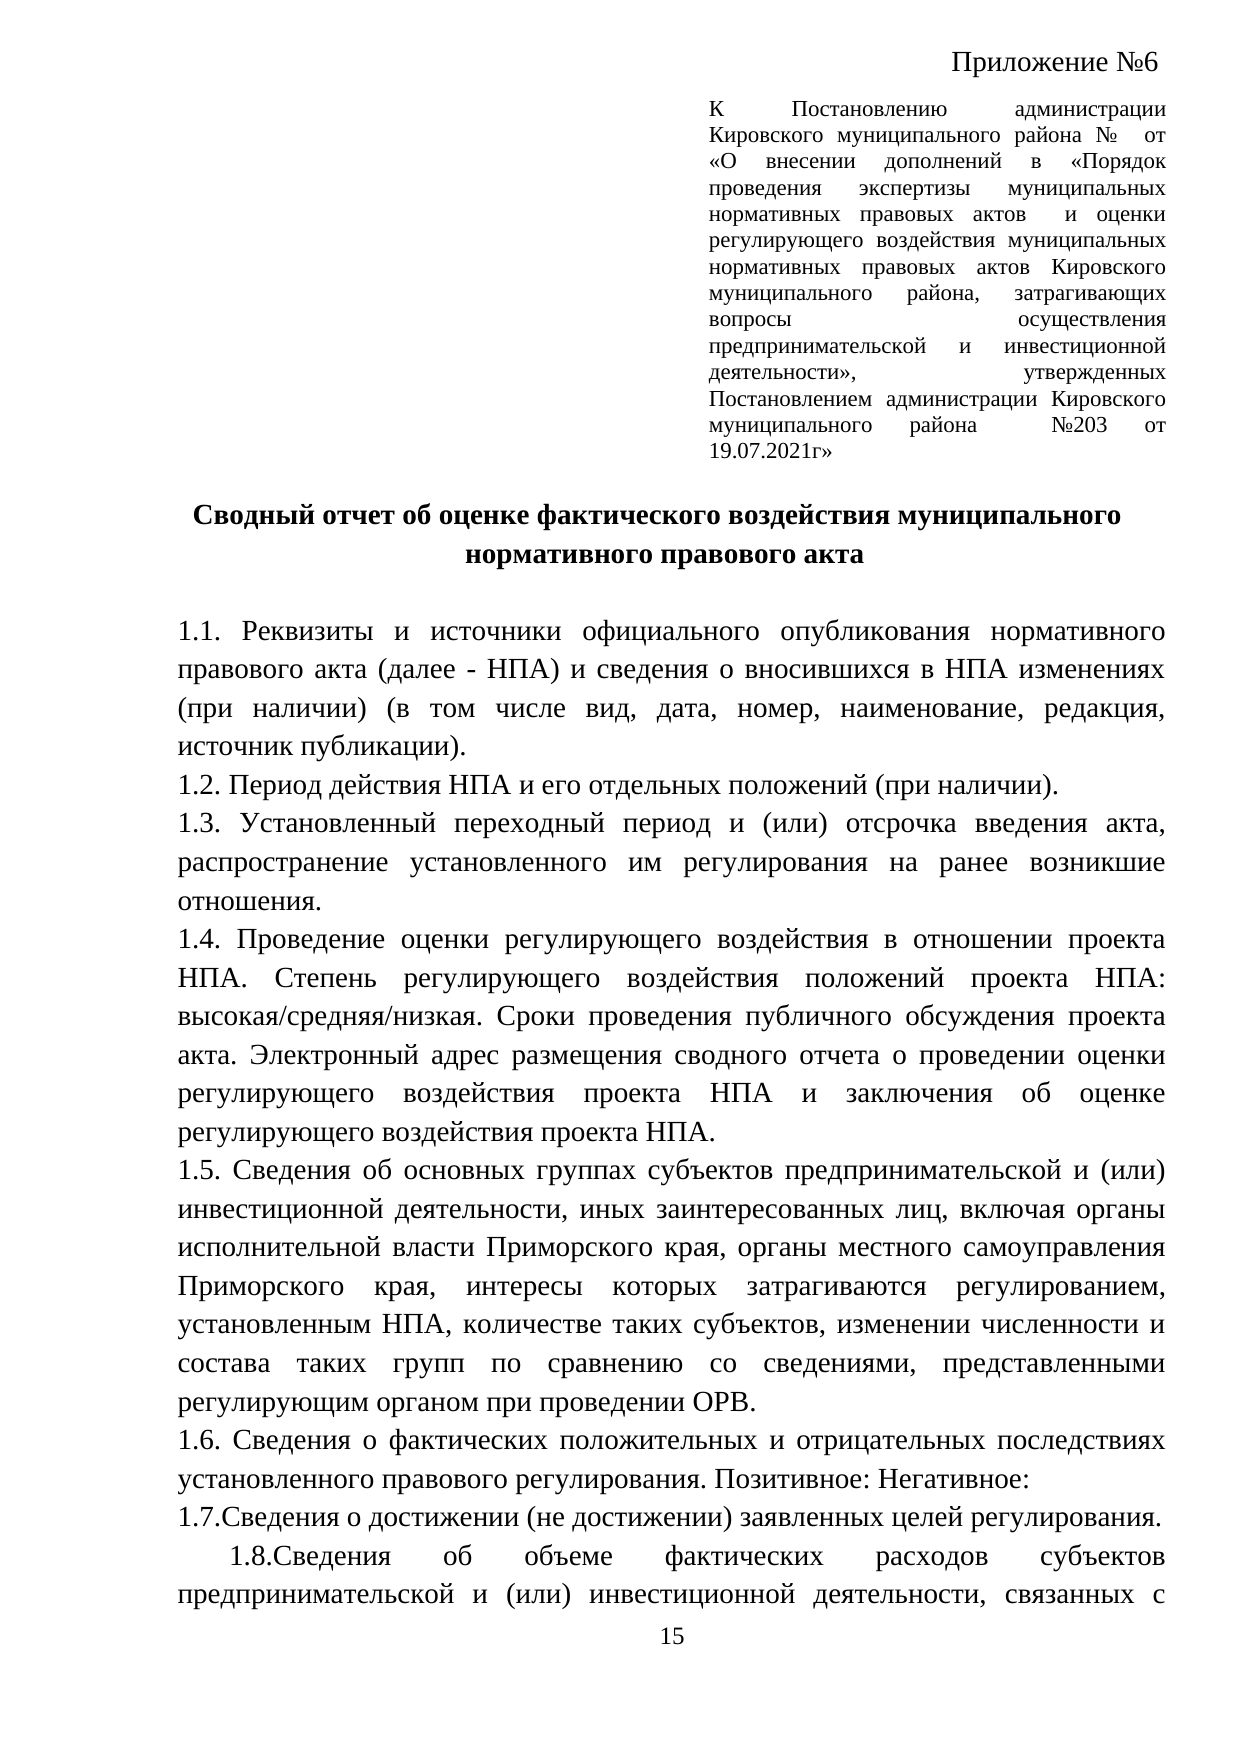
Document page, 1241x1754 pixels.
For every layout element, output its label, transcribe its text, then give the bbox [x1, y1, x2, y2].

text 1.2. Период действия НПА и его отдельных положений (при наличии). [177, 767, 1167, 801]
text 1.4. Проведение оценки регулирующего воздействия в отношении проекта НПА. Степень регулирующего воздействия положений проекта НПА: высокая/средняя/низкая. Сроки проведения публичного обсуждения проекта акта. Электронный адрес размещения сводного отчета о проведении оценки регулирующего воздействия проекта НПА и заключения об оценке регулирующего воздействия проекта НПА. [177, 921, 1167, 1147]
text Сводный отчет об оценке фактического воздействия муниципального нормативного правового акта [148, 497, 1167, 569]
text 1.5. Сведения об основных группах субъектов предпринимательской и (или) инвестиционной деятельности, иных заинтересованных лиц, включая органы исполнительной власти Приморского края, органы местного самоуправления Приморского края, интересы которых затрагиваются регулированием, установленным НПА, количестве таких субъектов, изменении численности и состава таких групп по сравнению со сведениями, представленными регулирующим органом при проведении ОРВ. [177, 1152, 1167, 1417]
text 1.3. Установленный переходный период и (или) отсрочка введения акта, распространение установленного им регулирования на ранее возникшие отношения. [177, 806, 1167, 916]
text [177, 1538, 1167, 1610]
text К Постановлению администрации Кировского муниципального района № от «О внесении дополнений в «Порядок проведения экспертизы муниципальных нормативных правовых актов и оценки регулирующего воздействия муниципальных нормативных правовых актов Кировского муниципального района, затрагивающих вопросы осуществления предпринимательской и инвестиционной деятельности», утвержденных Постановлением администрации Кировского муниципального района №203 от 19.07.2021г» [709, 95, 1167, 464]
text 1.1. Реквизиты и источники официального опубликования нормативного правового акта (далее - НПА) и сведения о вносившихся в НПА изменениях (при наличии) (в том числе вид, дата, номер, наименование, редакция, источник публикации). [177, 613, 1167, 762]
text Приложение №6 [177, 44, 1167, 78]
text 1.6. Сведения о фактических положительных и отрицательных последствиях установленного правового регулирования. Позитивное: Негативное: [177, 1422, 1167, 1494]
text 1.7.Сведения о достижении (не достижении) заявленных целей регулирования. [177, 1499, 1167, 1533]
